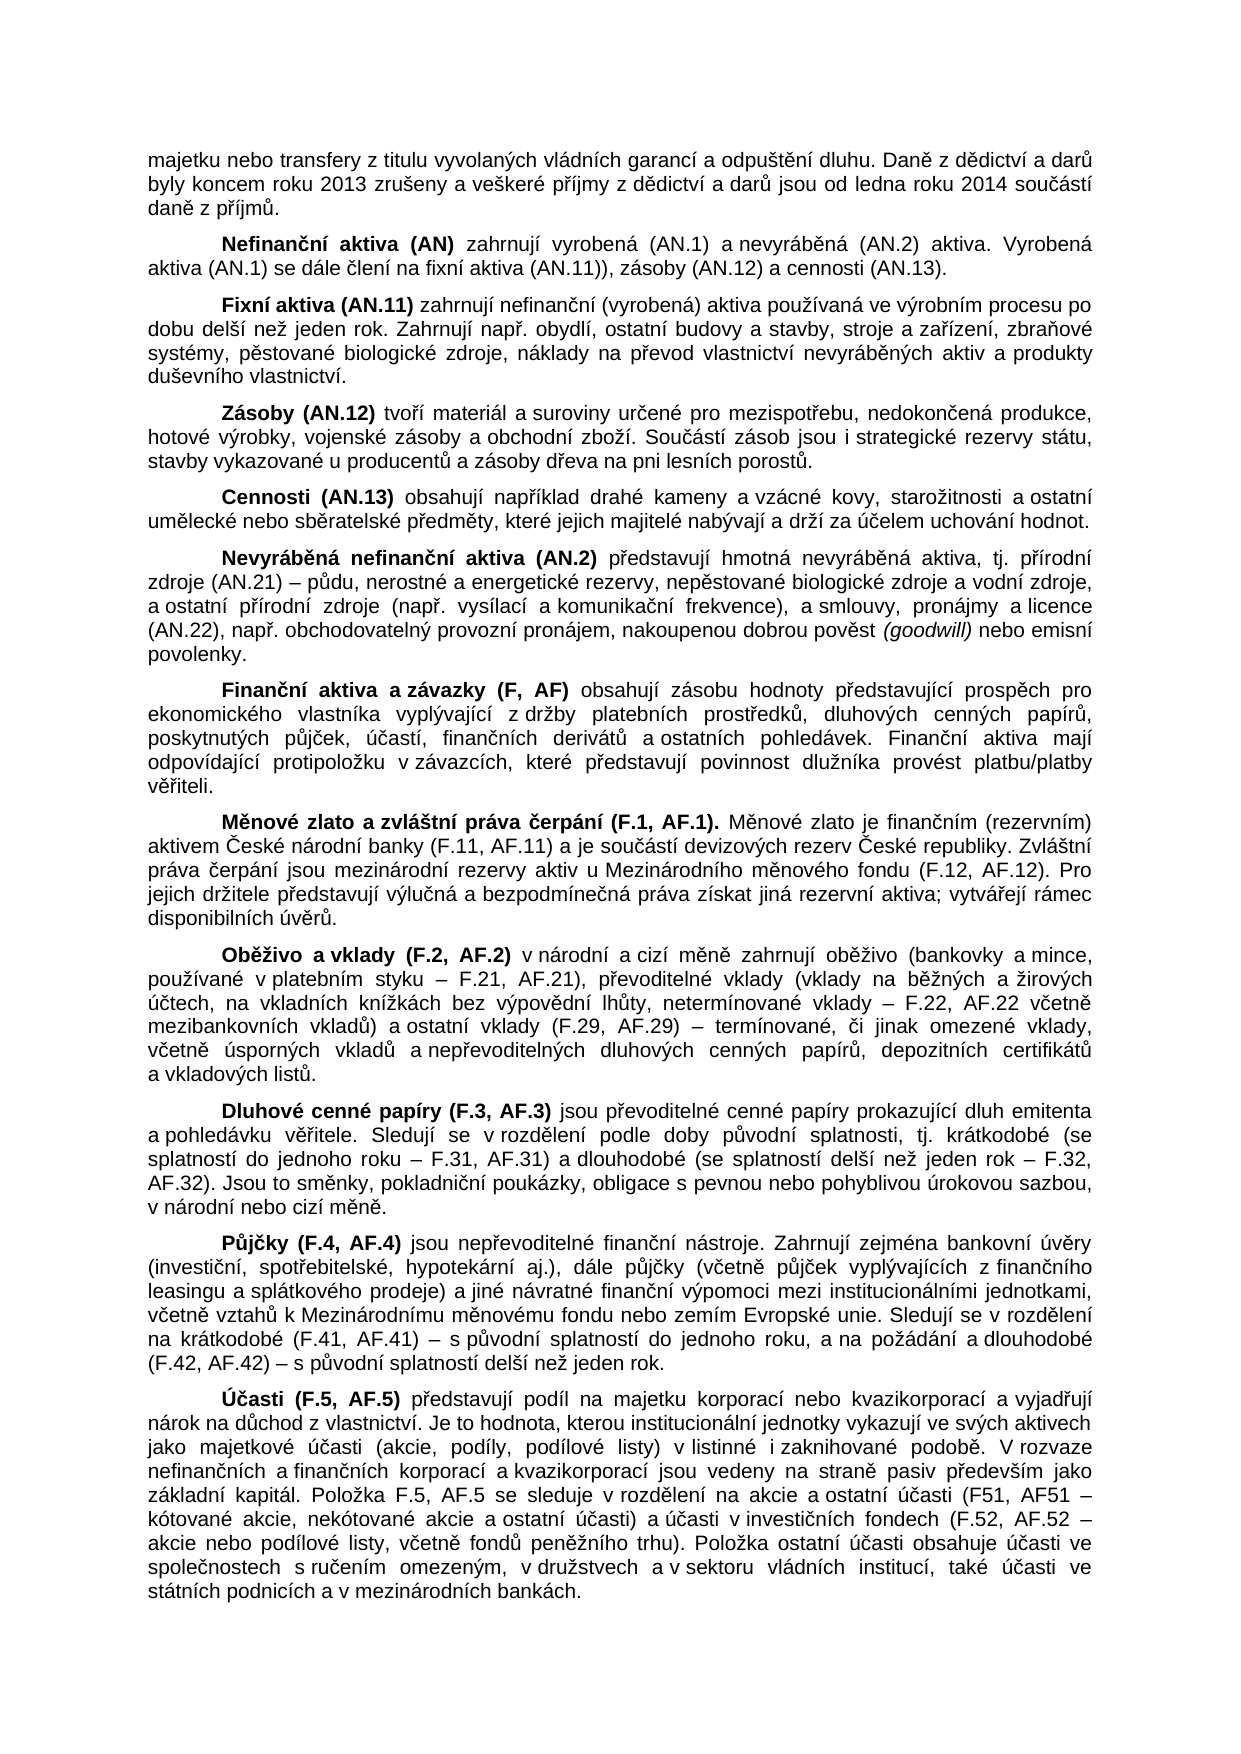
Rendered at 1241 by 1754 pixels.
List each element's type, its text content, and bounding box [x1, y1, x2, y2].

text Půjčky (F.4, AF.4) jsou nepřevoditelné finanční nástroje. Zahrnují zejména bankovní úvěry (investiční, spotřebitelské, hypotekární aj.), dále půjčky (včetně půjček vyplývajících z finančního leasingu a splátkového prodeje) a jiné návratné finanční výpomoci mezi institucionálními jednotkami, včetně vztahů k Mezinárodnímu měnovému fondu nebo zemím Evropské unie. Sledují se v rozdělení na krátkodobé (F.41, AF.41) – s původní splatností do jednoho roku, a na požádání a dlouhodobé (F.42, AF.42) – s původní splatností delší než jeden rok. [148, 1231, 1093, 1375]
text Oběživo a vklady (F.2, AF.2) v národní a cizí měně zahrnují oběživo (bankovky a mince, používané v platebním styku – F.21, AF.21), převoditelné vklady (vklady na běžných a žirových účtech, na vkladních knížkách bez výpovědní lhůty, netermínované vklady – F.22, AF.22 včetně mezibankovních vkladů) a ostatní vklady (F.29, AF.29) – termínované, či jinak omezené vklady, včetně úsporných vkladů a nepřevoditelných dluhových cenných papírů, depozitních certifikátů a vkladových listů. [148, 942, 1093, 1086]
text Cennosti (AN.13) obsahují například drahé kameny a vzácné kovy, starožitnosti a ostatní umělecké nebo sběratelské předměty, které jejich majitelé nabývají a drží za účelem uchování hodnot. [148, 485, 1093, 533]
text Měnové zlato a zvláštní práva čerpání (F.1, AF.1). Měnové zlato je finančním (rezervním) aktivem České národní banky (F.11, AF.11) a je součástí devizových rezerv České republiky. Zvláštní práva čerpání jsou mezinárodní rezervy aktiv u Mezinárodního měnového fondu (F.12, AF.12). Pro jejich držitele představují výlučná a bezpodmínečná práva získat jiná rezervní aktiva; vytvářejí rámec disponibilních úvěrů. [148, 810, 1093, 930]
text Fixní aktiva (AN.11) zahrnují nefinanční (vyrobená) aktiva používaná ve výrobním procesu po dobu delší než jeden rok. Zahrnují např. obydlí, ostatní budovy a stavby, stroje a zařízení, zbraňové systémy, pěstované biologické zdroje, náklady na převod vlastnictví nevyráběných aktiv a produkty duševního vlastnictví. [148, 292, 1093, 388]
text Zásoby (AN.12) tvoří materiál a suroviny určené pro mezispotřebu, nedokončená produkce, hotové výrobky, vojenské zásoby a obchodní zboží. Součástí zásob jsou i strategické rezervy státu, stavby vykazované u producentů a zásoby dřeva na pni lesních porostů. [148, 401, 1093, 473]
text Účasti (F.5, AF.5) představují podíl na majetku korporací nebo kvazikorporací a vyjadřují nárok na důchod z vlastnictví. Je to hodnota, kterou institucionální jednotky vykazují ve svých aktivech jako majetkové účasti (akcie, podíly, podílové listy) v listinné i zaknihované podobě. V rozvaze nefinančních a finančních korporací a kvazikorporací jsou vedeny na straně pasiv především jako základní kapitál. Položka F.5, AF.5 se sleduje v rozdělení na akcie a ostatní účasti (F51, AF51 – kótované akcie, nekótované akcie a ostatní účasti) a účasti v investičních fondech (F.52, AF.52 – akcie nebo podílové listy, včetně fondů peněžního trhu). Položka ostatní účasti obsahuje účasti ve společnostech s ručením omezeným, v družstvech a v sektoru vládních institucí, také účasti ve státních podnicích a v mezinárodních bankách. [148, 1387, 1093, 1603]
text Nevyráběná nefinanční aktiva (AN.2) představují hmotná nevyráběná aktiva, tj. přírodní zdroje (AN.21) – půdu, nerostné a energetické rezervy, nepěstované biologické zdroje a vodní zdroje, a ostatní přírodní zdroje (např. vysílací a komunikační frekvence), a smlouvy, pronájmy a licence (AN.22), např. obchodovatelný provozní pronájem, nakoupenou dobrou pověst (goodwill) nebo emisní povolenky. [148, 546, 1093, 665]
text Nefinanční aktiva (AN) zahrnují vyrobená (AN.1) a nevyráběná (AN.2) aktiva. Vyrobená aktiva (AN.1) se dále člení na fixní aktiva (AN.11)), zásoby (AN.12) a cennosti (AN.13). [148, 232, 1093, 280]
text Finanční aktiva a závazky (F, AF) obsahují zásobu hodnoty představující prospěch pro ekonomického vlastníka vyplývající z držby platebních prostředků, dluhových cenných papírů, poskytnutých půjček, účastí, finančních derivátů a ostatních pohledávek. Finanční aktiva mají odpovídající protipoložku v závazcích, které představují povinnost dlužníka provést platbu/platby věřiteli. [148, 678, 1093, 798]
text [148, 148, 1093, 219]
text Dluhové cenné papíry (F.3, AF.3) jsou převoditelné cenné papíry prokazující dluh emitenta a pohledávku věřitele. Sledují se v rozdělení podle doby původní splatnosti, tj. krátkodobé (se splatností do jednoho roku – F.31, AF.31) a dlouhodobé (se splatností delší než jeden rok – F.32, AF.32). Jsou to směnky, pokladniční poukázky, obligace s pevnou nebo pohyblivou úrokovou sazbou, v národní nebo cizí měně. [148, 1099, 1093, 1218]
